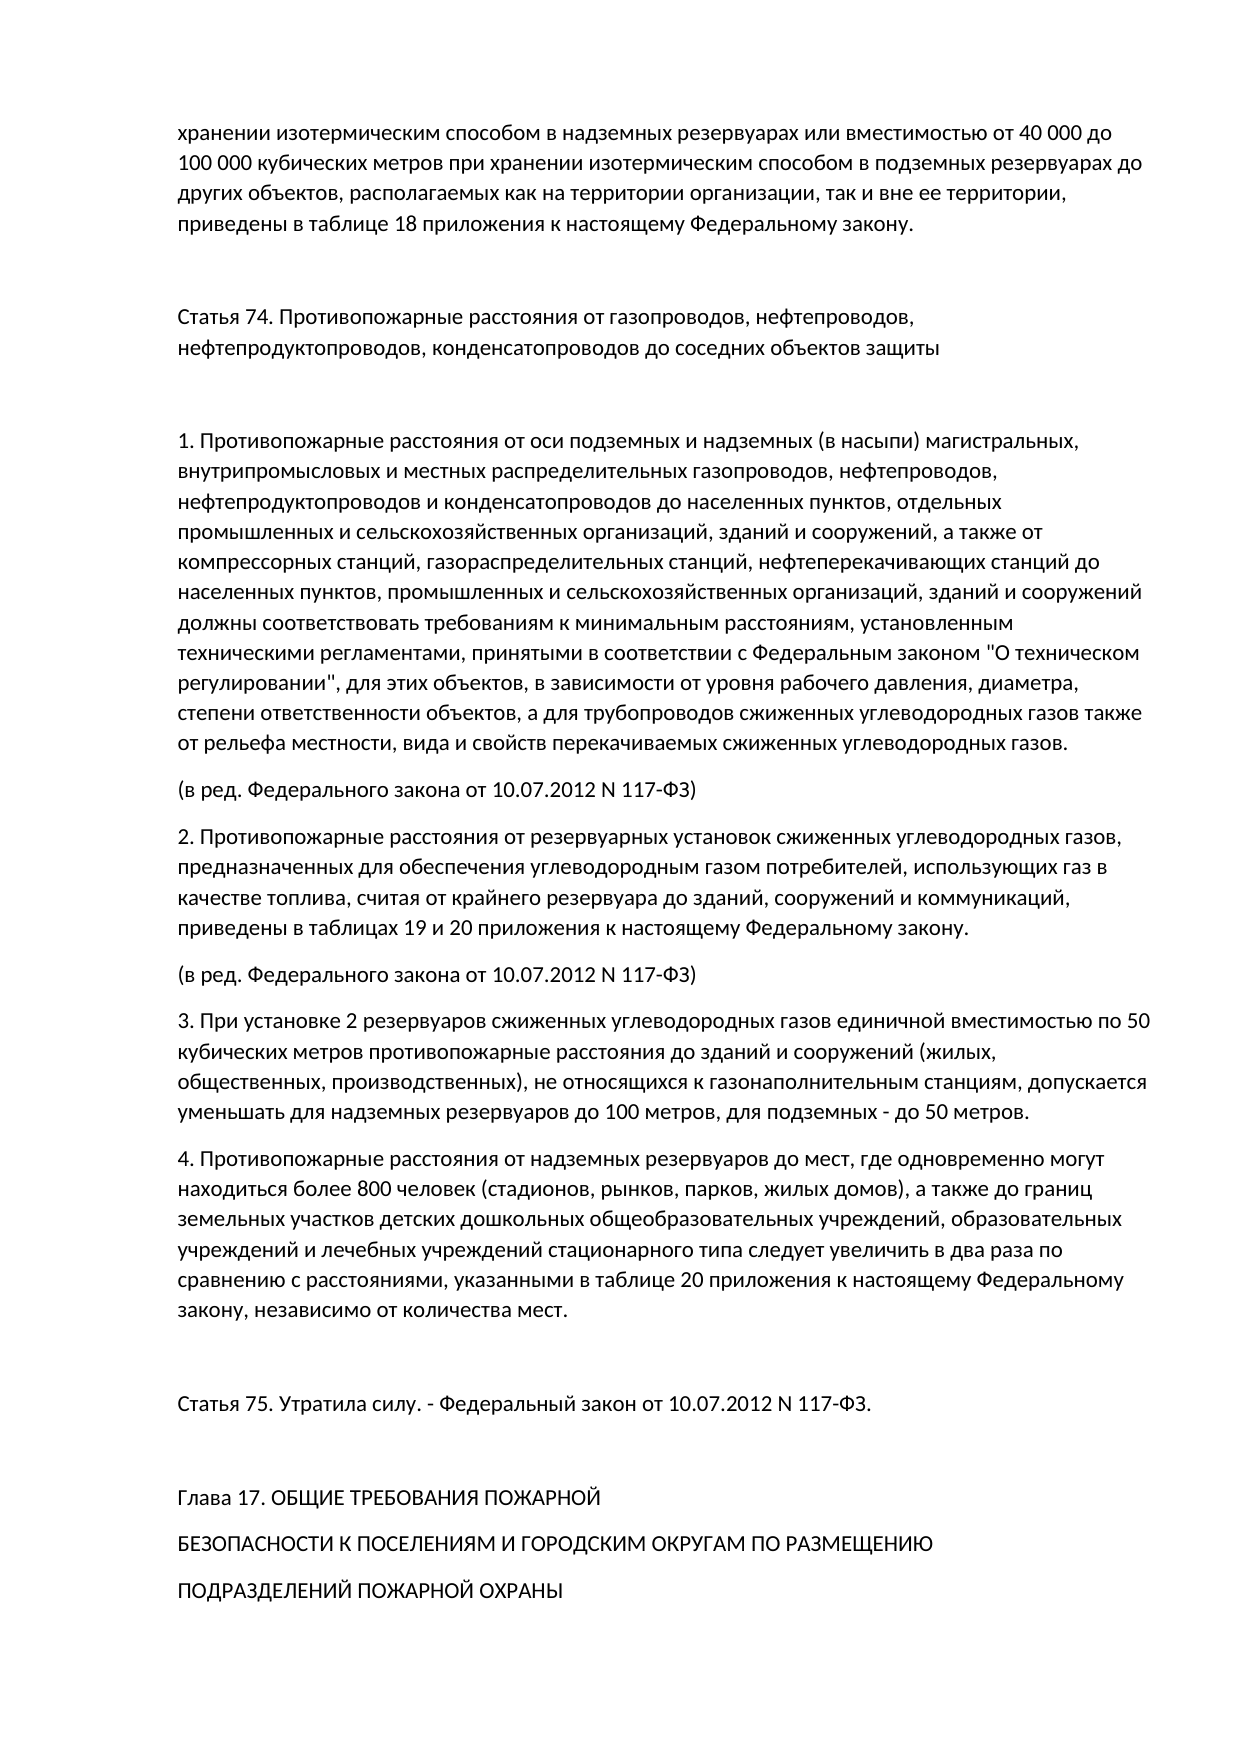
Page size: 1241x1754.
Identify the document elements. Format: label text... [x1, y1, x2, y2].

text 3. При установке 2 резервуаров сжиженных углеводородных газов единичной вместимостью по 50 кубических метров противопожарные расстояния до зданий и сооружений (жилых, общественных, производственных), не относящихся к газонаполнительным станциям, допускается уменьшать для надземных резервуаров до 100 метров, для подземных - до 50 метров. [177, 1007, 1152, 1125]
text (в ред. Федерального закона от 10.07.2012 N 117-ФЗ) [177, 775, 1152, 803]
text ПОДРАЗДЕЛЕНИЙ ПОЖАРНОЙ ОХРАНЫ [177, 1576, 1152, 1604]
text Глава 17. ОБЩИЕ ТРЕБОВАНИЯ ПОЖАРНОЙ [177, 1483, 1152, 1511]
text 4. Противопожарные расстояния от надземных резервуаров до мест, где одновременно могут находиться более 800 человек (стадионов, рынков, парков, жилых домов), а также до границ земельных участков детских дошкольных общеобразовательных учреждений, образовательных учреждений и лечебных учреждений стационарного типа следует увеличить в два раза по сравнению с расстояниями, указанными в таблице 20 приложения к настоящему Федеральному закону, независимо от количества мест. [177, 1144, 1152, 1323]
text Статья 74. Противопожарные расстояния от газопроводов, нефтепроводов, нефтепродуктопроводов, конденсатопроводов до соседних объектов защиты [177, 302, 1152, 361]
text (в ред. Федерального закона от 10.07.2012 N 117-ФЗ) [177, 960, 1152, 988]
text 1. Противопожарные расстояния от оси подземных и надземных (в насыпи) магистральных, внутрипромысловых и местных распределительных газопроводов, нефтепроводов, нефтепродуктопроводов и конденсатопроводов до населенных пунктов, отдельных промышленных и сельскохозяйственных организаций, зданий и сооружений, а также от компрессорных станций, газораспределительных станций, нефтеперекачивающих станций до населенных пунктов, промышленных и сельскохозяйственных организаций, зданий и сооружений должны соответствовать требованиям к минимальным расстояниям, установленным техническими регламентами, принятыми в соответствии с Федеральным законом "О техническом регулировании", для этих объектов, в зависимости от уровня рабочего давления, диаметра, степени ответственности объектов, а для трубопроводов сжиженных углеводородных газов также от рельефа местности, вида и свойств перекачиваемых сжиженных углеводородных газов. [177, 426, 1152, 757]
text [177, 118, 1152, 237]
text БЕЗОПАСНОСТИ К ПОСЕЛЕНИЯМ И ГОРОДСКИМ ОКРУГАМ ПО РАЗМЕЩЕНИЮ [177, 1529, 1152, 1558]
text Статья 75. Утратила силу. - Федеральный закон от 10.07.2012 N 117-ФЗ. [177, 1389, 1152, 1417]
text 2. Противопожарные расстояния от резервуарных установок сжиженных углеводородных газов, предназначенных для обеспечения углеводородным газом потребителей, использующих газ в качестве топлива, считая от крайнего резервуара до зданий, сооружений и коммуникаций, приведены в таблицах 19 и 20 приложения к настоящему Федеральному закону. [177, 822, 1152, 941]
